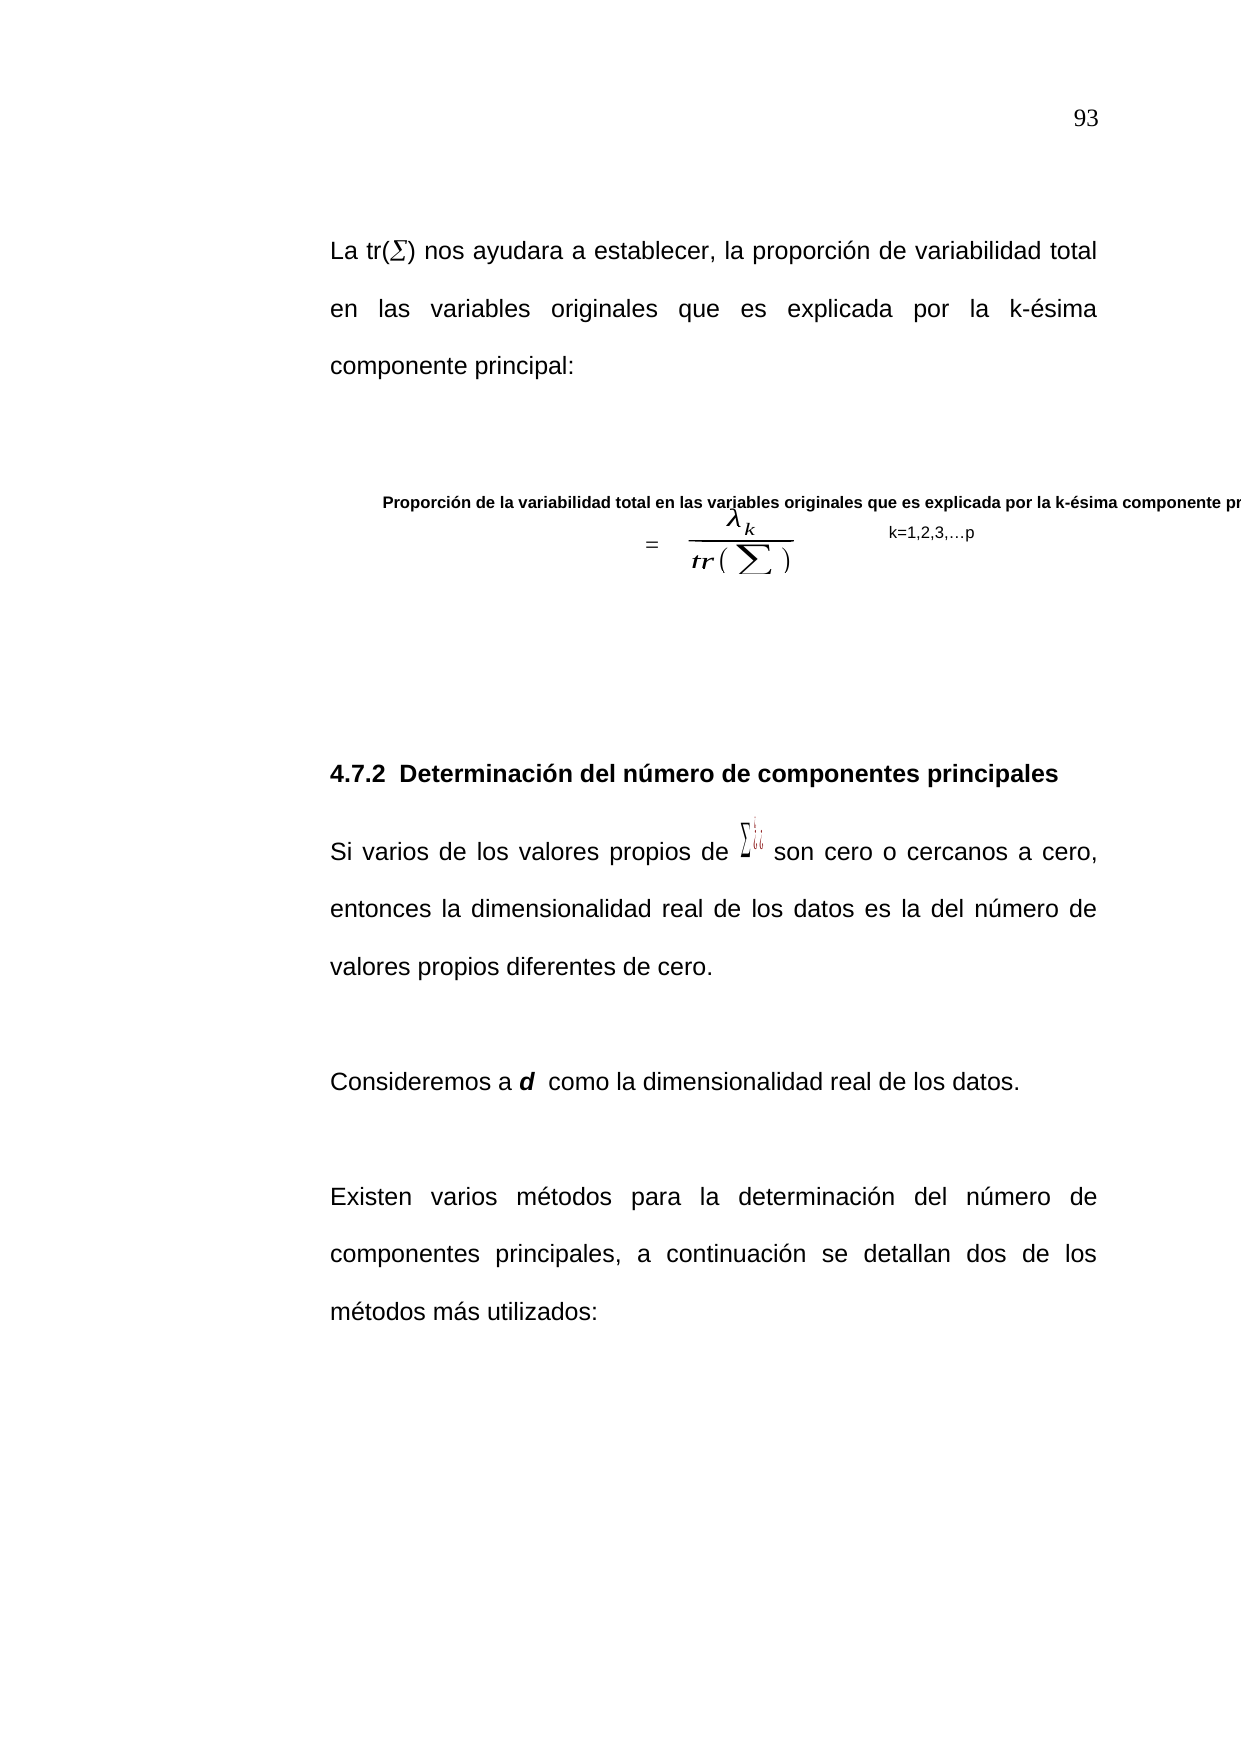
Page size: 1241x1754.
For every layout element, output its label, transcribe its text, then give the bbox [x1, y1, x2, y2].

text Si varios de los valores propios de son cero o cercanos a cero, entonces la dimensionalidad real de los datos es la del número de valores propios diferentes de cero. [330, 816, 1098, 981]
text La tr() nos ayudara a establecer, la proporción de variabilidad total en las variables originales que es explicada por la k-ésima componente principal: [330, 236, 1098, 380]
text Consideremos a d como la dimensionalidad real de los datos. [330, 1067, 1098, 1096]
text 4.7.2 Determinación del número de componentes principales [330, 759, 1098, 788]
text Existen varios métodos para la determinación del número de componentes principales, a continuación se detallan dos de los métodos más utilizados: [330, 1182, 1098, 1326]
